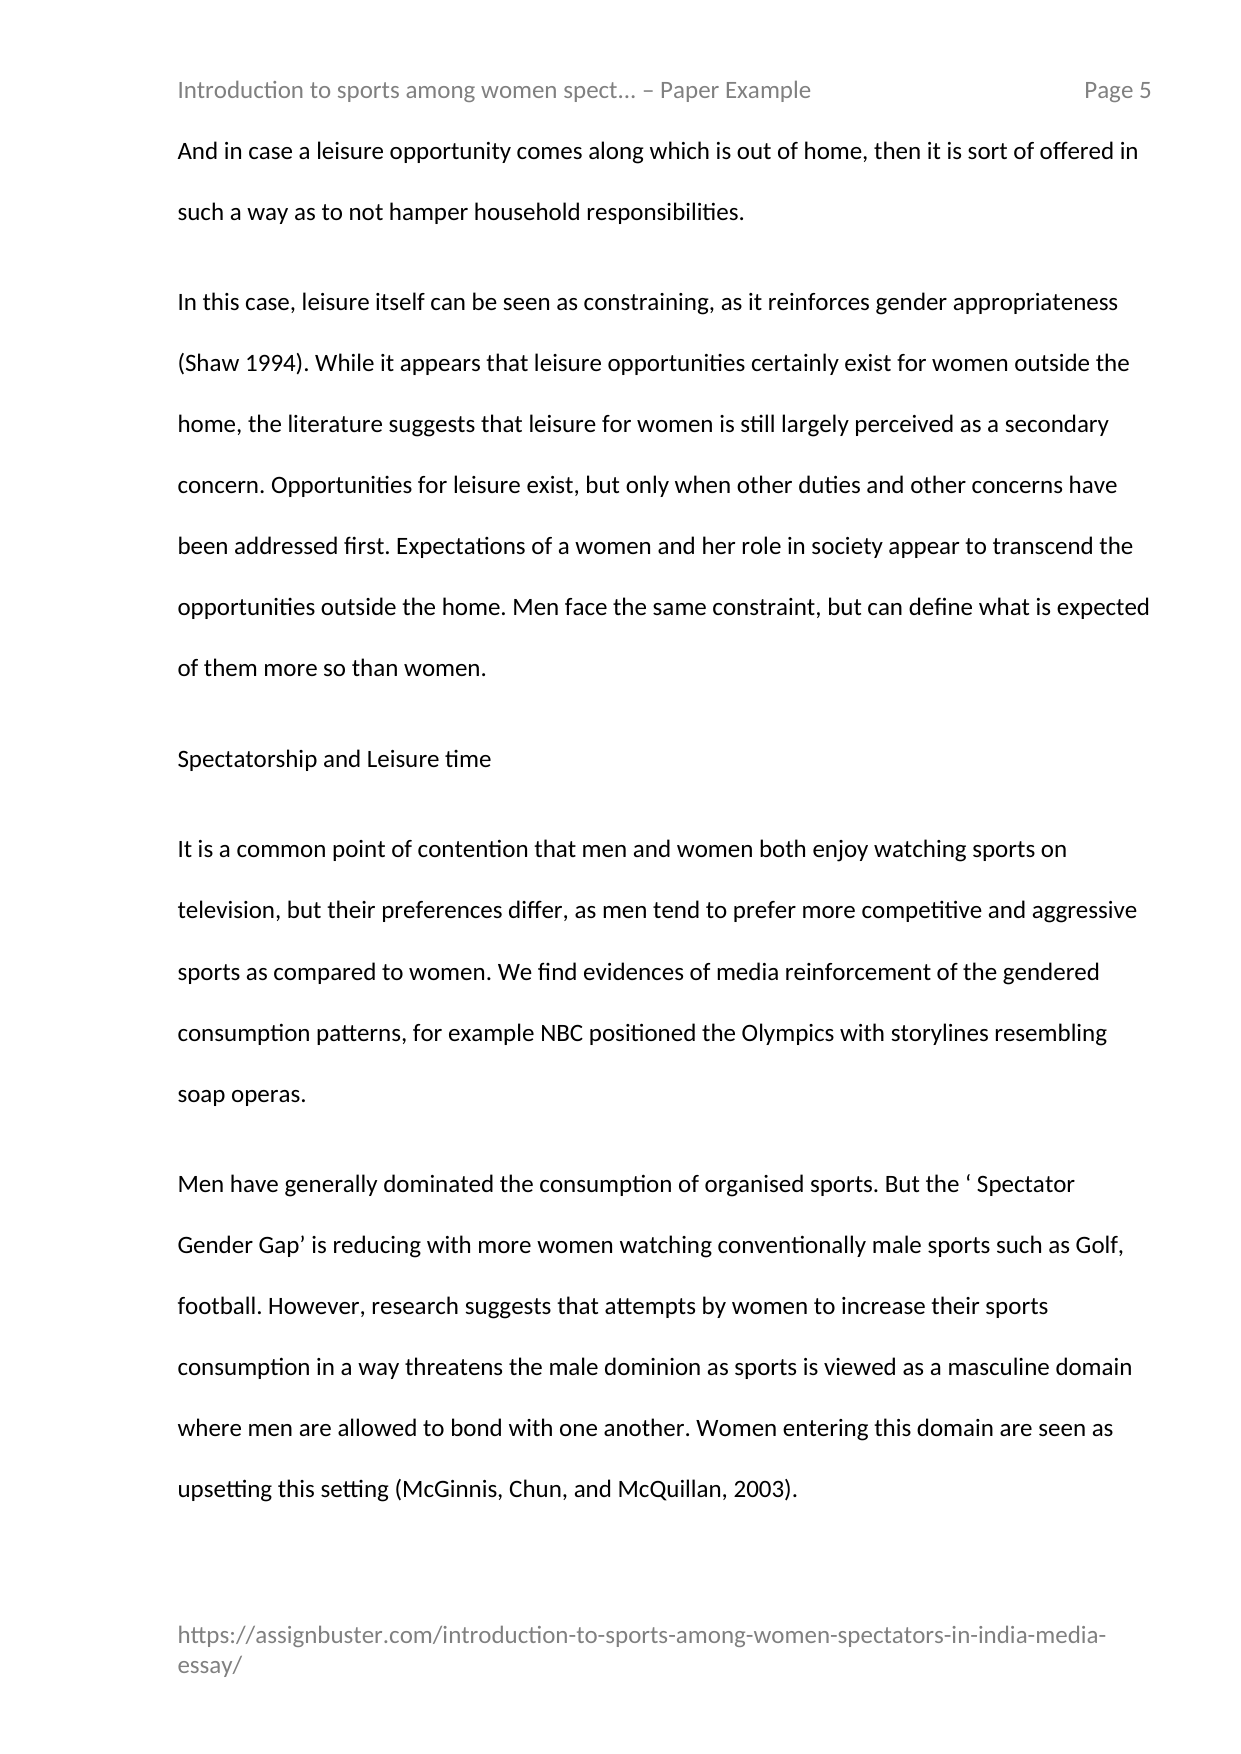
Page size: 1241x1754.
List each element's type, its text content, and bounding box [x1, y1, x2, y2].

text Men have generally dominated the consumption of organised sports. But the ‘ Spectator Gender Gap’ is reducing with more women watching conventionally male sports such as Golf, football. However, research suggests that attempts by women to increase their sports consumption in a way threatens the male dominion as sports is viewed as a masculine domain where men are allowed to bond with one another. Women entering this domain are seen as upsetting this setting (McGinnis, Chun, and McQuillan, 2003). [177, 1168, 1152, 1504]
text It is a common point of contention that men and women both enjoy watching sports on television, but their preferences differ, as men tend to prefer more competitive and aggressive sports as compared to women. We find evidences of media reinforcement of the gendered consumption patterns, for example NBC positioned the Olympics with storylines resembling soap operas. [177, 834, 1152, 1108]
text Spectatorship and Leisure time [177, 743, 1152, 774]
text In this case, leisure itself can be seen as constraining, as it reinforces gender appropriateness (Shaw 1994). While it appears that leisure opportunities certainly exist for women outside the home, the literature suggests that leisure for women is still largely perceived as a secondary concern. Opportunities for leisure exist, but only when other duties and other concerns have been addressed first. Expectations of a women and her role in society appear to transcend the opportunities outside the home. Men face the same constraint, but can define what is expected of them more so than women. [177, 286, 1152, 683]
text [177, 135, 1152, 226]
